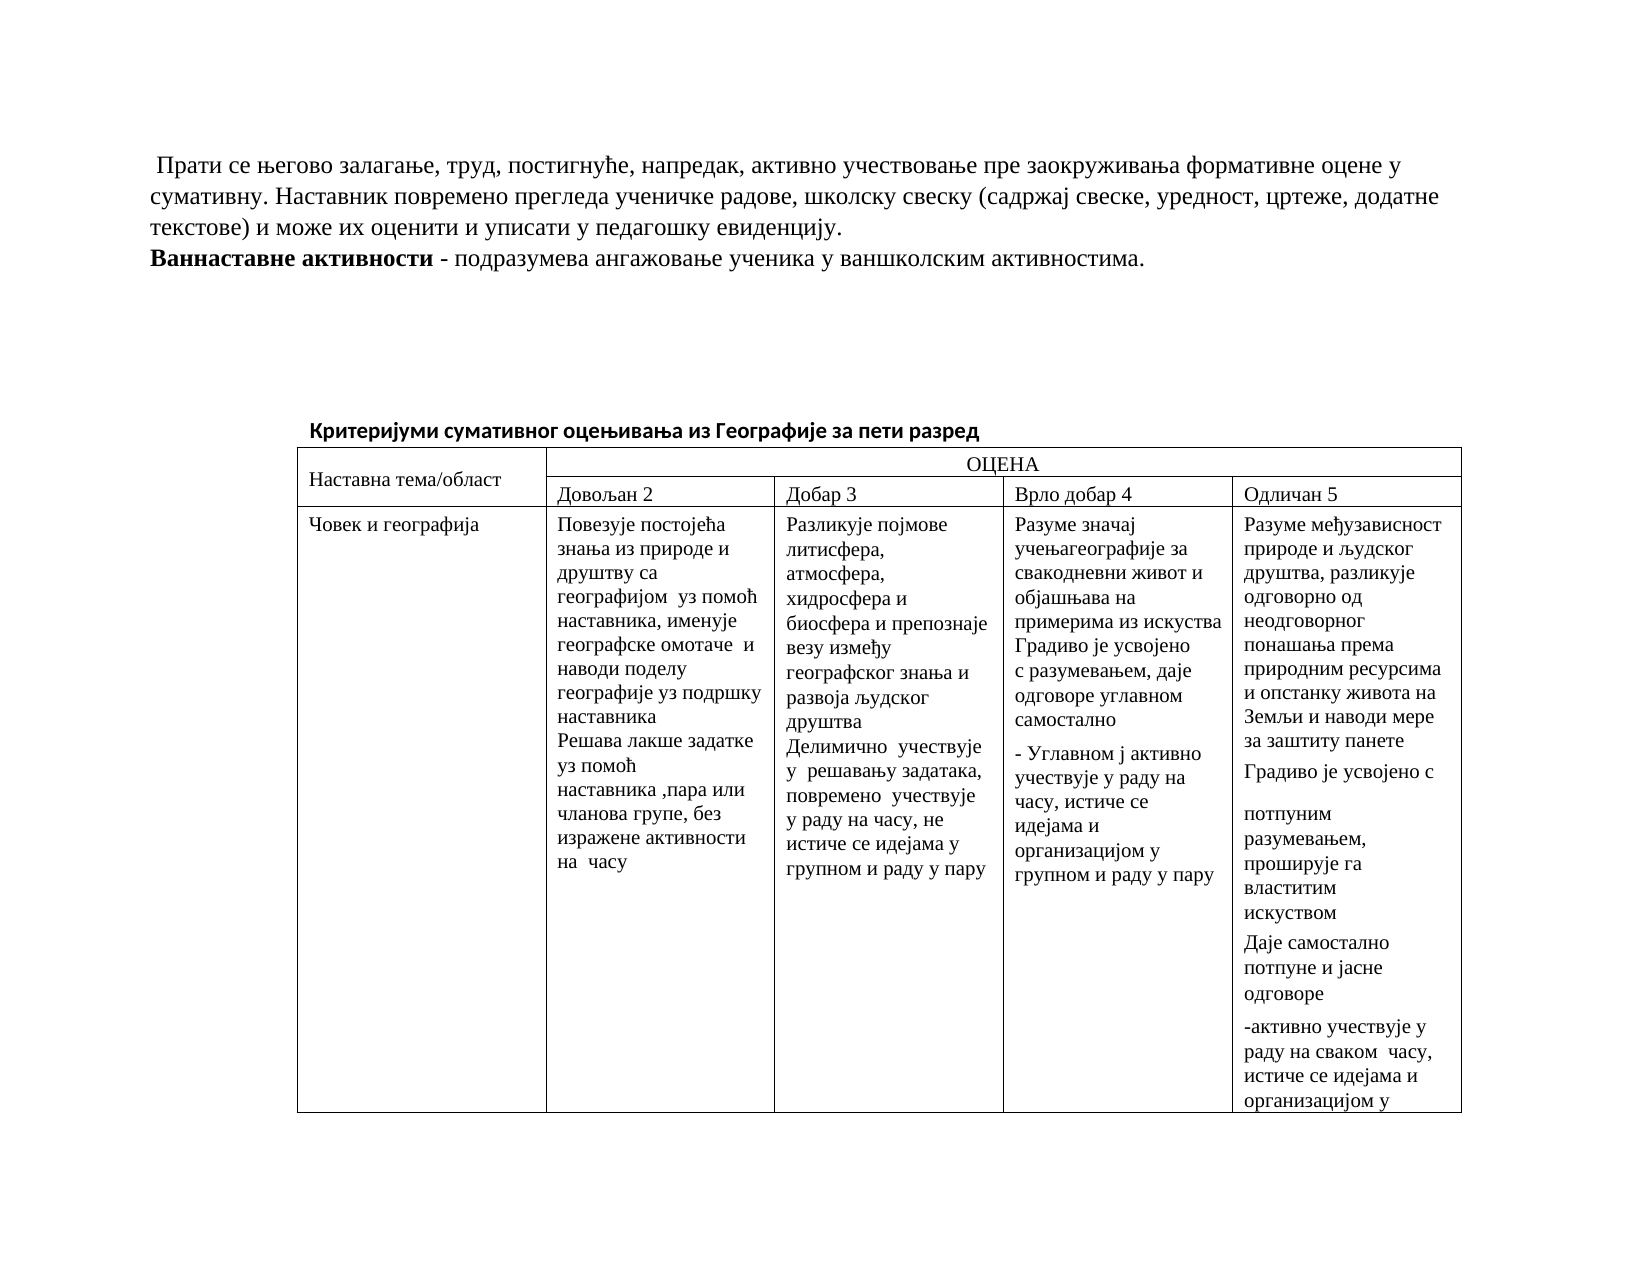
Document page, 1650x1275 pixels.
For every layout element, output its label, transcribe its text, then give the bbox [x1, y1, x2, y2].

table_header ОЦЕНА [547, 448, 1461, 476]
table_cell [547, 507, 774, 1112]
table_cell Врло добар 4 [1004, 477, 1232, 506]
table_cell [1004, 507, 1232, 1112]
table_cell Довољан 2 [547, 477, 774, 506]
table_cell Одличан 5 [1233, 477, 1461, 506]
table_cell Човек и географија [298, 507, 546, 1112]
text Прати се његово залагање, труд, постигнуће, напредак, активно учествовање пре заокруживања формативне оцене у сумативну. Наставник повремено прегледа ученичке радове, школску свеску (садржај свеске, уредност, цртеже, додатне текстове) и може их оценити и уписати у педагошку евиденцију. Ваннаставне активности - подразумева ангажовање ученика у ваншколским активностима. [150, 150, 1500, 302]
table_cell Добар 3 [775, 477, 1003, 506]
text Критеријуми сумативног оцењивања из Географије за пети разред [150, 416, 1500, 444]
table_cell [775, 507, 1003, 1112]
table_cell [1233, 507, 1461, 1112]
table_header Наставна тема/област [298, 448, 546, 506]
